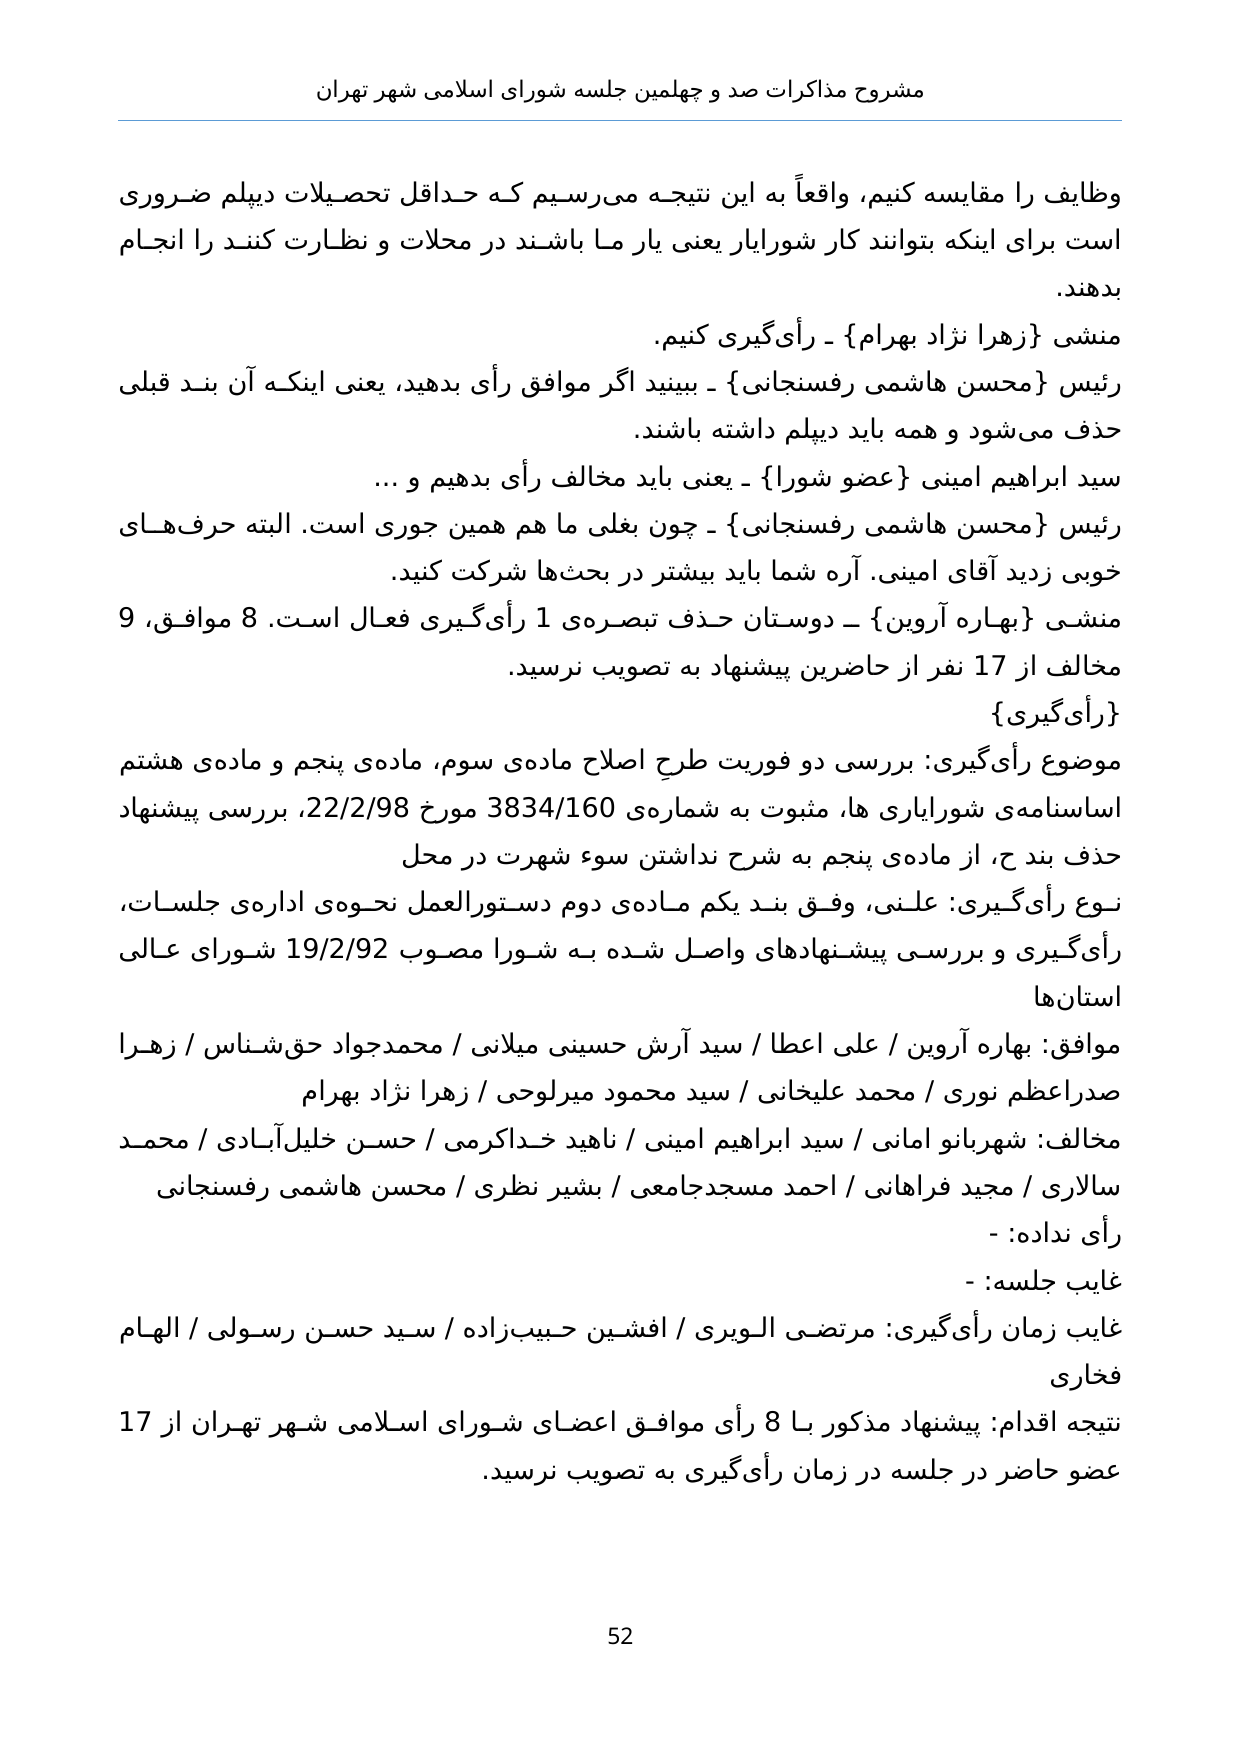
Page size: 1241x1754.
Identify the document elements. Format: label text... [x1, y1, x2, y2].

text نتیجه اقدام: پیشنهاد مذکور با 8 رأی موافق اعضای شورای اسلامی شهر تهران از 17 عضو حاضر در جلسه در زمان رأی‌گیری به تصویب نرسید. [118, 1407, 1122, 1486]
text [118, 177, 1122, 303]
text رأی نداده: - [118, 1218, 1122, 1249]
text غایب جلسه: - [118, 1265, 1122, 1296]
text مخالف: شهربانو امانی / سید ابراهیم امینی / ناهید خداکرمی / حسن خلیل‌آبادی / محمد سالاری / مجید فراهانی / احمد مسجدجامعی / بشیر نظری / محسن هاشمی رفسنجانی [118, 1123, 1122, 1202]
text نوع رأی‌گیری: علنی، وفق بند یکم ماده‌‌ی دوم دستورالعمل نحوه‌‌ی اداره‌‌ی جلسات، رأی‌‌گیری و بررسی پیشنهادهای واصل شده به شورا مصوب 19/2/92 شورای عالی استان‌‌ها [118, 887, 1122, 1013]
text رئیس {محسن هاشمی رفسنجانی} ـ ببینید اگر موافق رأی بدهید، یعنی اینکه آن بند قبلی حذف می‌‌شود و همه باید دیپلم داشته باشند. [118, 366, 1122, 445]
text غایب زمان رأی‌گیری: مرتضی الویری / افشین حبیب‌زاده / سید حسن رسولی / الهام فخاری [118, 1312, 1122, 1391]
text منشی {زهرا نژاد بهرام} ـ رأی‌‌گیری کنیم. [118, 319, 1122, 351]
text رئیس {محسن هاشمی رفسنجانی} ـ چون بغلی ما هم همین جوری است. البته حرف‌‌های خوبی زدید آقای امینی. آره شما باید بیشتر در بحث‌‌ها شرکت کنید. [118, 508, 1122, 587]
text موافق: بهاره آروین / علی اعطا / سید آرش حسینی میلانی / محمدجواد حق‌شناس / زهرا صدراعظم نوری / محمد علیخانی / سید محمود میرلوحی / زهرا نژاد بهرام [118, 1028, 1122, 1107]
text سید ابراهیم امینی {عضو شورا} ـ یعنی باید مخالف رأی بدهیم و ... [118, 461, 1122, 492]
text منشی {بهاره آروین} ـ دوستان حذف تبصره‌‌ی 1 رأی‌‌گیری فعال است. 8 موافق، 9 مخالف از 17 نفر از حاضرین پیشنهاد به تصویب نرسید. [118, 603, 1122, 682]
text {رأی‌گیری} [118, 697, 1122, 729]
text موضوع رأی‌گیری: بررسی دو فوریت طرحِ اصلاح ماده‌ی سوم، ماده‌ی پنجم و ماده‌ی هشتم اساسنامه‌ی شورایاری ها، مثبوت به شماره‌ی 3834/160 مورخ 22/2/98، بررسی پیشنهاد حذف بند ح، از ماده‌ی پنجم به شرح نداشتن سوء شهرت در محل [118, 745, 1122, 871]
